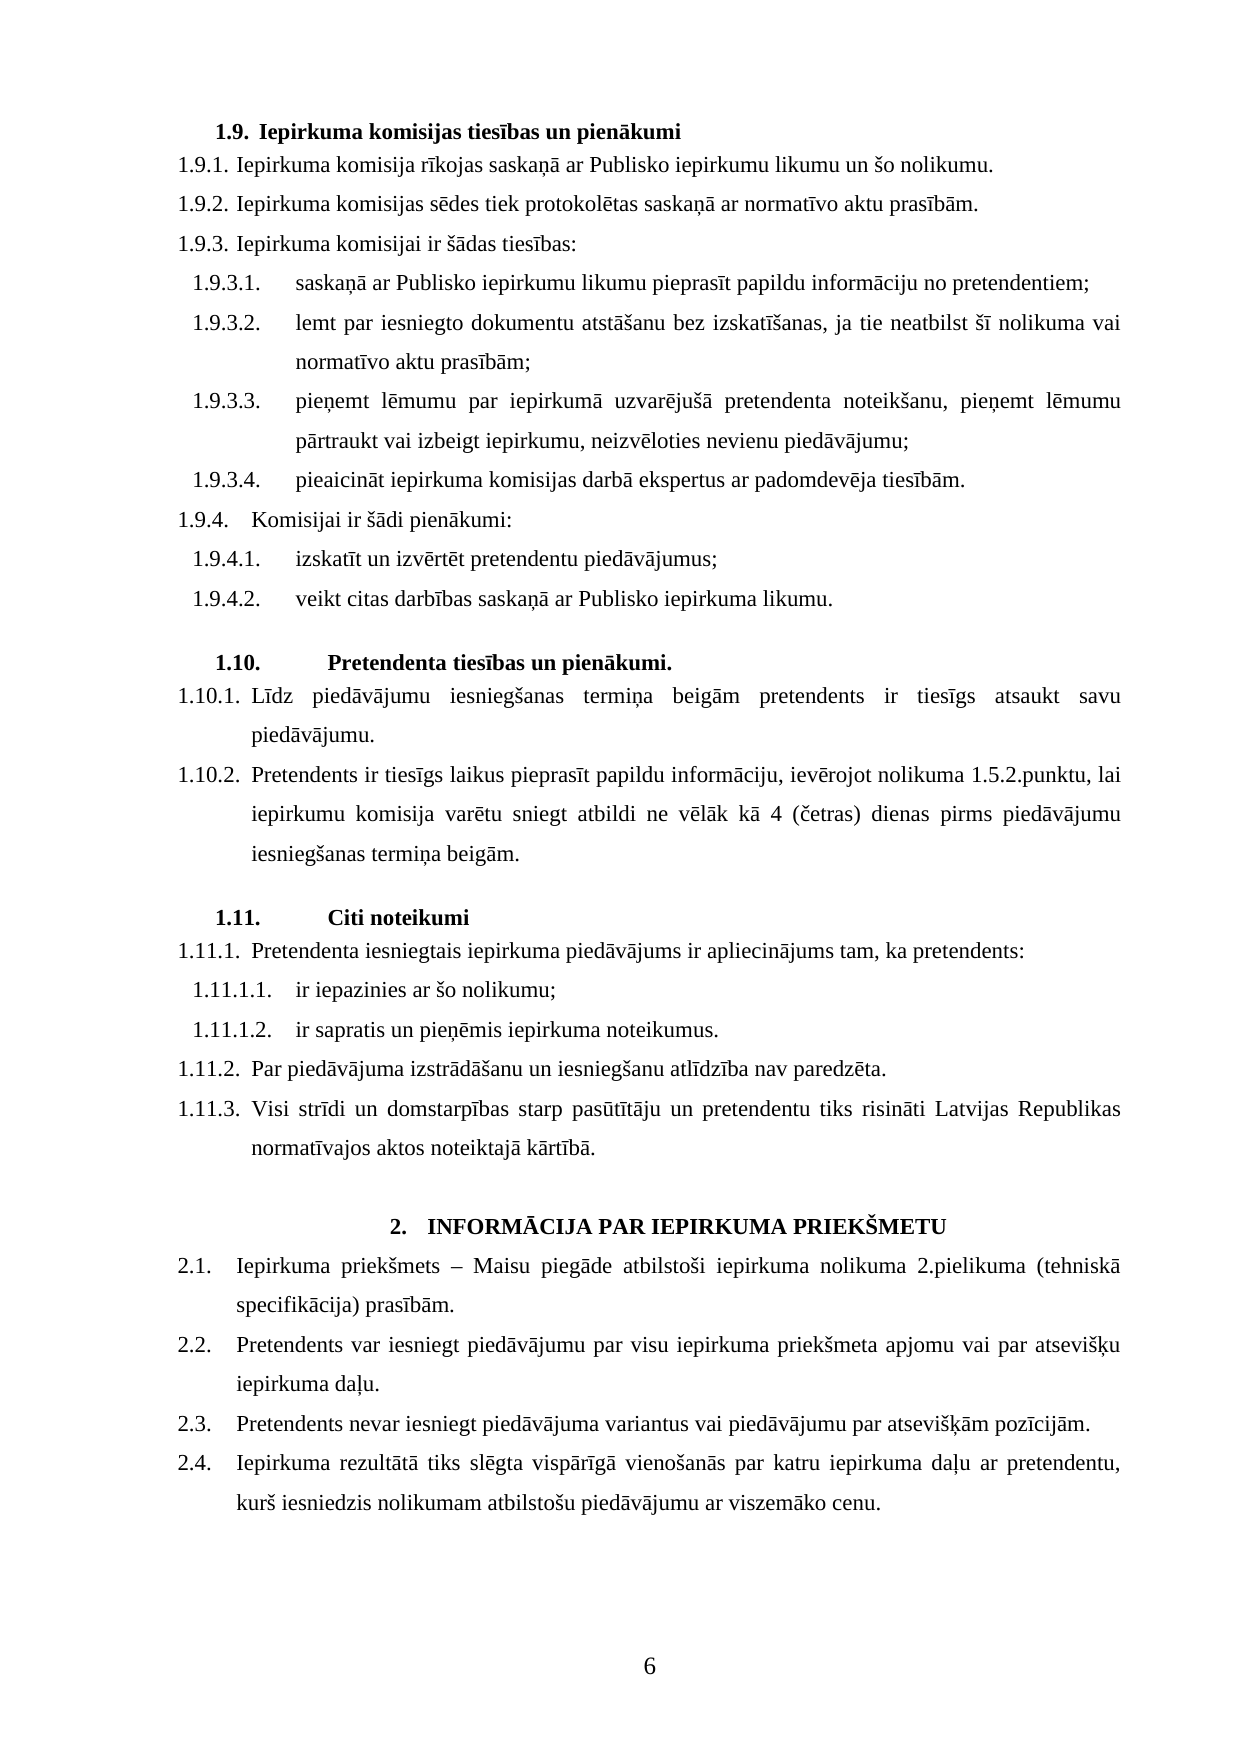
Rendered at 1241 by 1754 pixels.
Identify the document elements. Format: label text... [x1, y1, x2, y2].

list Pretendents var iesniegt piedāvājumu par visu iepirkuma priekšmeta apjomu vai par atsevišķu iepirkuma daļu. [177, 1331, 1122, 1396]
list Iepirkuma komisija rīkojas saskaņā ar Publisko iepirkumu likumu un šo nolikumu. [177, 151, 1122, 177]
list Pretendenta iesniegtais iepirkuma piedāvājums ir apliecinājums tam, ka pretendents: [177, 937, 1122, 963]
list Iepirkuma priekšmets – Maisu piegāde atbilstoši iepirkuma nolikuma 2.pielikuma (tehniskā specifikācija) prasībām. [177, 1252, 1122, 1317]
list Iepirkuma komisijas sēdes tiek protokolētas saskaņā ar normatīvo aktu prasībām. [177, 190, 1122, 217]
list Līdz piedāvājumu iesniegšanas termiņa beigām pretendents ir tiesīgs atsaukt savu piedāvājumu. [177, 682, 1122, 748]
list Pretendents ir tiesīgs laikus pieprasīt papildu informāciju, ievērojot nolikuma 1.5.2.punktu, lai iepirkumu komisija varētu sniegt atbildi ne vēlāk kā 4 (četras) dienas pirms piedāvājumu iesniegšanas termiņa beigām. [177, 761, 1122, 866]
subtitle Iepirkuma komisijas tiesības un pienākumi [215, 118, 1122, 144]
subtitle Citi noteikumi [215, 904, 1122, 931]
list Pretendents nevar iesniegt piedāvājuma variantus vai piedāvājumu par atsevišķām pozīcijām. [177, 1409, 1122, 1436]
list Iepirkuma rezultātā tiks slēgta vispārīgā vienošanās par katru iepirkuma daļu ar pretendentu, kurš iesniedzis nolikumam atbilstošu piedāvājumu ar viszemāko cenu. [177, 1449, 1122, 1515]
list saskaņā ar Publisko iepirkumu likumu pieprasīt papildu informāciju no pretendentiem; [192, 269, 1122, 296]
subtitle INFORMĀCIJA PAR IEPIRKUMA PRIEKŠMETU [215, 1213, 1122, 1239]
list veikt citas darbības saskaņā ar Publisko iepirkuma likumu. [192, 585, 1122, 611]
list Iepirkuma komisijai ir šādas tiesības: [177, 230, 1122, 256]
list ir sapratis un pieņēmis iepirkuma noteikumus. [192, 1016, 1122, 1042]
list pieņemt lēmumu par iepirkumā uzvarējušā pretendenta noteikšanu, pieņemt lēmumu pārtraukt vai izbeigt iepirkumu, neizvēloties nevienu piedāvājumu; [192, 388, 1122, 453]
list Par piedāvājuma izstrādāšanu un iesniegšanu atlīdzība nav paredzēta. [177, 1056, 1122, 1082]
list Komisijai ir šādi pienākumi: [177, 506, 1122, 532]
list pieaicināt iepirkuma komisijas darbā ekspertus ar padomdevēja tiesībām. [192, 467, 1122, 493]
list lemt par iesniegto dokumentu atstāšanu bez izskatīšanas, ja tie neatbilst šī nolikuma vai normatīvo aktu prasībām; [192, 309, 1122, 374]
list izskatīt un izvērtēt pretendentu piedāvājumus; [192, 546, 1122, 572]
list ir iepazinies ar šo nolikumu; [192, 977, 1122, 1003]
subtitle Pretendenta tiesības un pienākumi. [215, 649, 1122, 676]
list Visi strīdi un domstarpības starp pasūtītāju un pretendentu tiks risināti Latvijas Republikas normatīvajos aktos noteiktajā kārtībā. [177, 1095, 1122, 1161]
